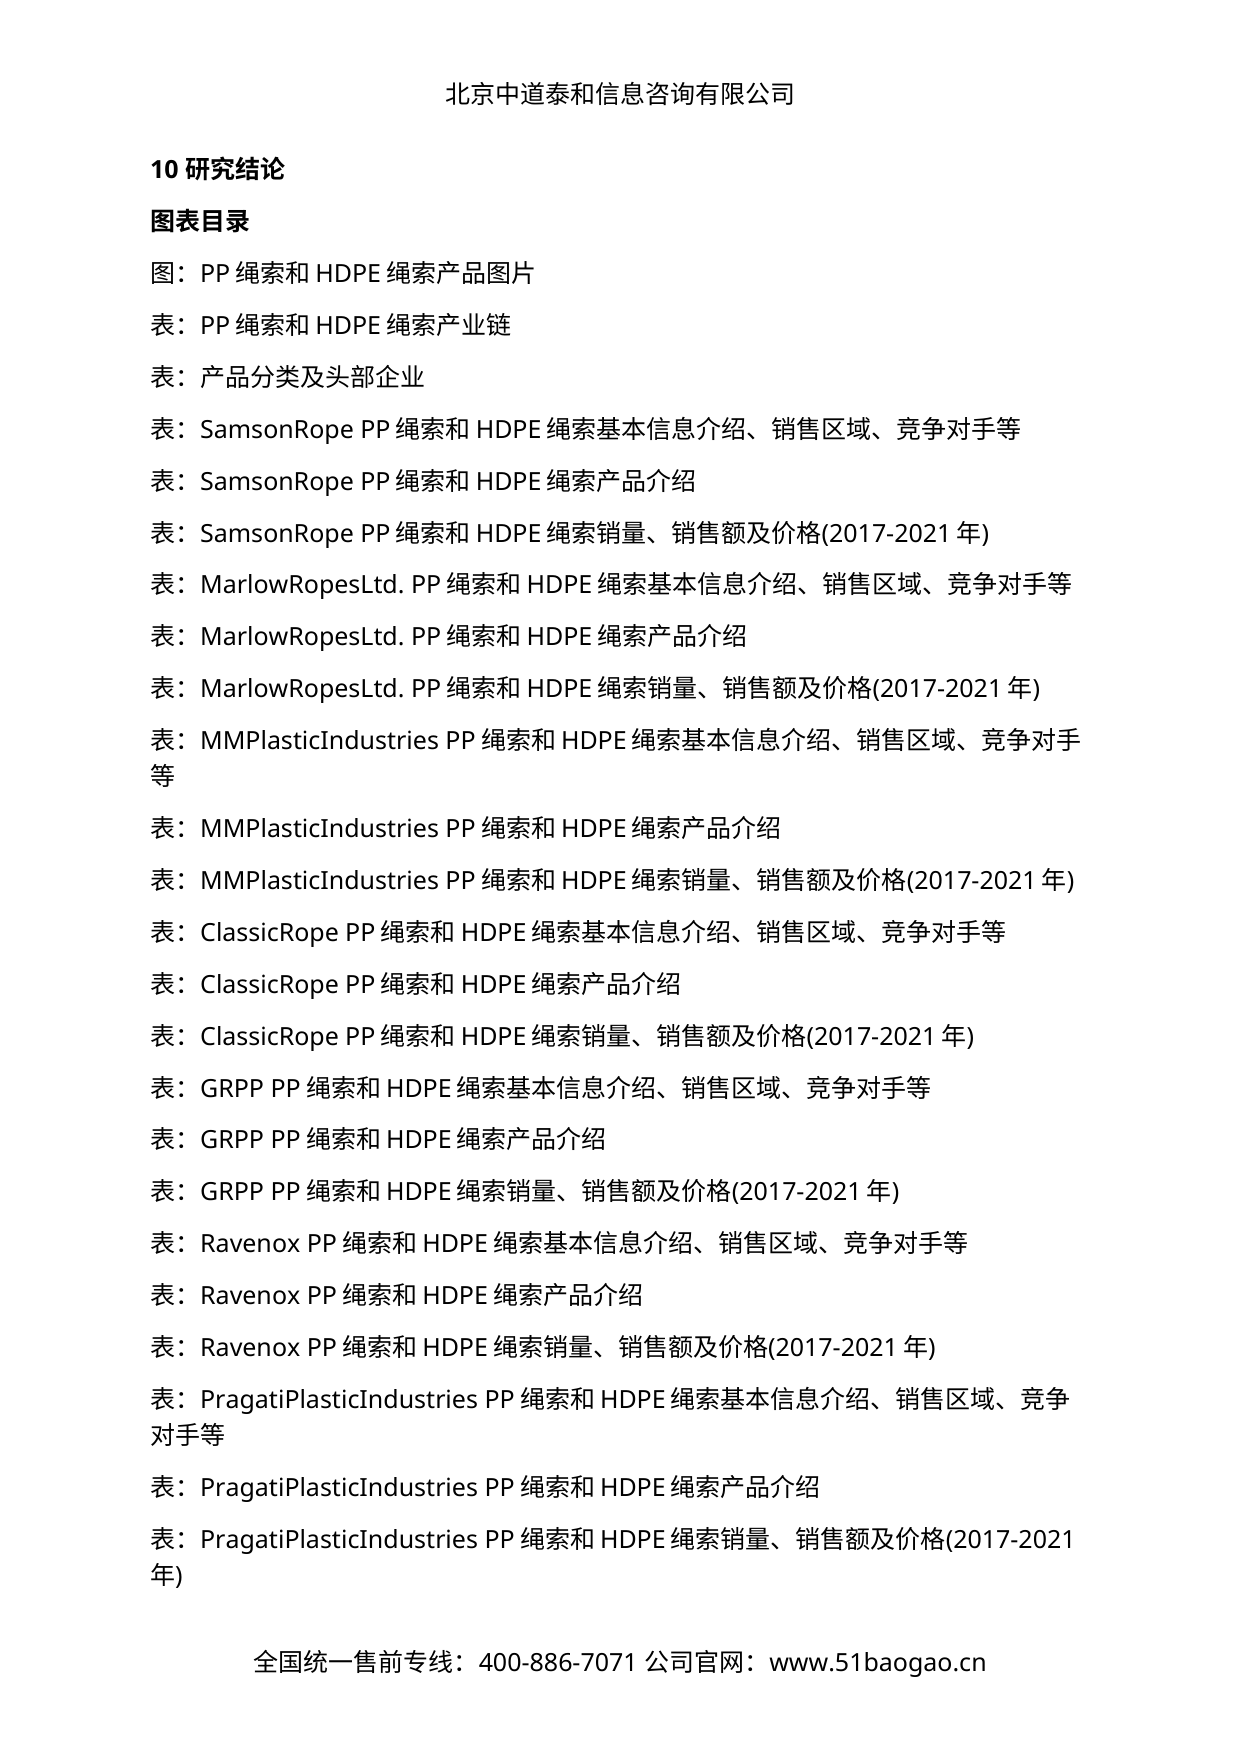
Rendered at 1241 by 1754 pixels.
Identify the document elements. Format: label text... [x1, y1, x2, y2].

text 表：PragatiPlasticIndustries PP绳索和HDPE绳索基本信息介绍、销售区域、竞争对手等 [150, 1379, 1090, 1452]
text 表：SamsonRope PP绳索和HDPE绳索销量、销售额及价格(2017-2021年) [150, 513, 1090, 549]
text 表：SamsonRope PP绳索和HDPE绳索产品介绍 [150, 461, 1090, 497]
text 表：Ravenox PP绳索和HDPE绳索基本信息介绍、销售区域、竞争对手等 [150, 1224, 1090, 1260]
text 表：MarlowRopesLtd. PP绳索和HDPE绳索基本信息介绍、销售区域、竞争对手等 [150, 565, 1090, 601]
text 表：GRPP PP绳索和HDPE绳索产品介绍 [150, 1120, 1090, 1156]
text 表：PP绳索和HDPE绳索产业链 [150, 306, 1090, 342]
text 表：ClassicRope PP绳索和HDPE绳索基本信息介绍、销售区域、竞争对手等 [150, 912, 1090, 949]
text 表：Ravenox PP绳索和HDPE绳索产品介绍 [150, 1276, 1090, 1312]
text 表：Ravenox PP绳索和HDPE绳索销量、销售额及价格(2017-2021年) [150, 1327, 1090, 1364]
text 表：ClassicRope PP绳索和HDPE绳索产品介绍 [150, 964, 1090, 1001]
text 表：MMPlasticIndustries PP绳索和HDPE绳索基本信息介绍、销售区域、竞争对手等 [150, 721, 1090, 793]
text 表：SamsonRope PP绳索和HDPE绳索基本信息介绍、销售区域、竞争对手等 [150, 409, 1090, 446]
text 表：ClassicRope PP绳索和HDPE绳索销量、销售额及价格(2017-2021年) [150, 1016, 1090, 1052]
text 表：MMPlasticIndustries PP绳索和HDPE绳索产品介绍 [150, 809, 1090, 845]
text 表：GRPP PP绳索和HDPE绳索销量、销售额及价格(2017-2021年) [150, 1172, 1090, 1208]
text 表：PragatiPlasticIndustries PP绳索和HDPE绳索产品介绍 [150, 1467, 1090, 1504]
text 图：PP绳索和HDPE绳索产品图片 [150, 254, 1090, 290]
text 表：产品分类及头部企业 [150, 357, 1090, 394]
text 表：MMPlasticIndustries PP绳索和HDPE绳索销量、销售额及价格(2017-2021年) [150, 861, 1090, 897]
text 表：MarlowRopesLtd. PP绳索和HDPE绳索产品介绍 [150, 617, 1090, 653]
text 表：GRPP PP绳索和HDPE绳索基本信息介绍、销售区域、竞争对手等 [150, 1068, 1090, 1104]
text 10 研究结论 [150, 150, 1090, 186]
text 图表目录 [150, 202, 1090, 238]
text 表：MarlowRopesLtd. PP绳索和HDPE绳索销量、销售额及价格(2017-2021年) [150, 669, 1090, 705]
text 表：PragatiPlasticIndustries PP绳索和HDPE绳索销量、销售额及价格(2017-2021年) [150, 1519, 1090, 1592]
